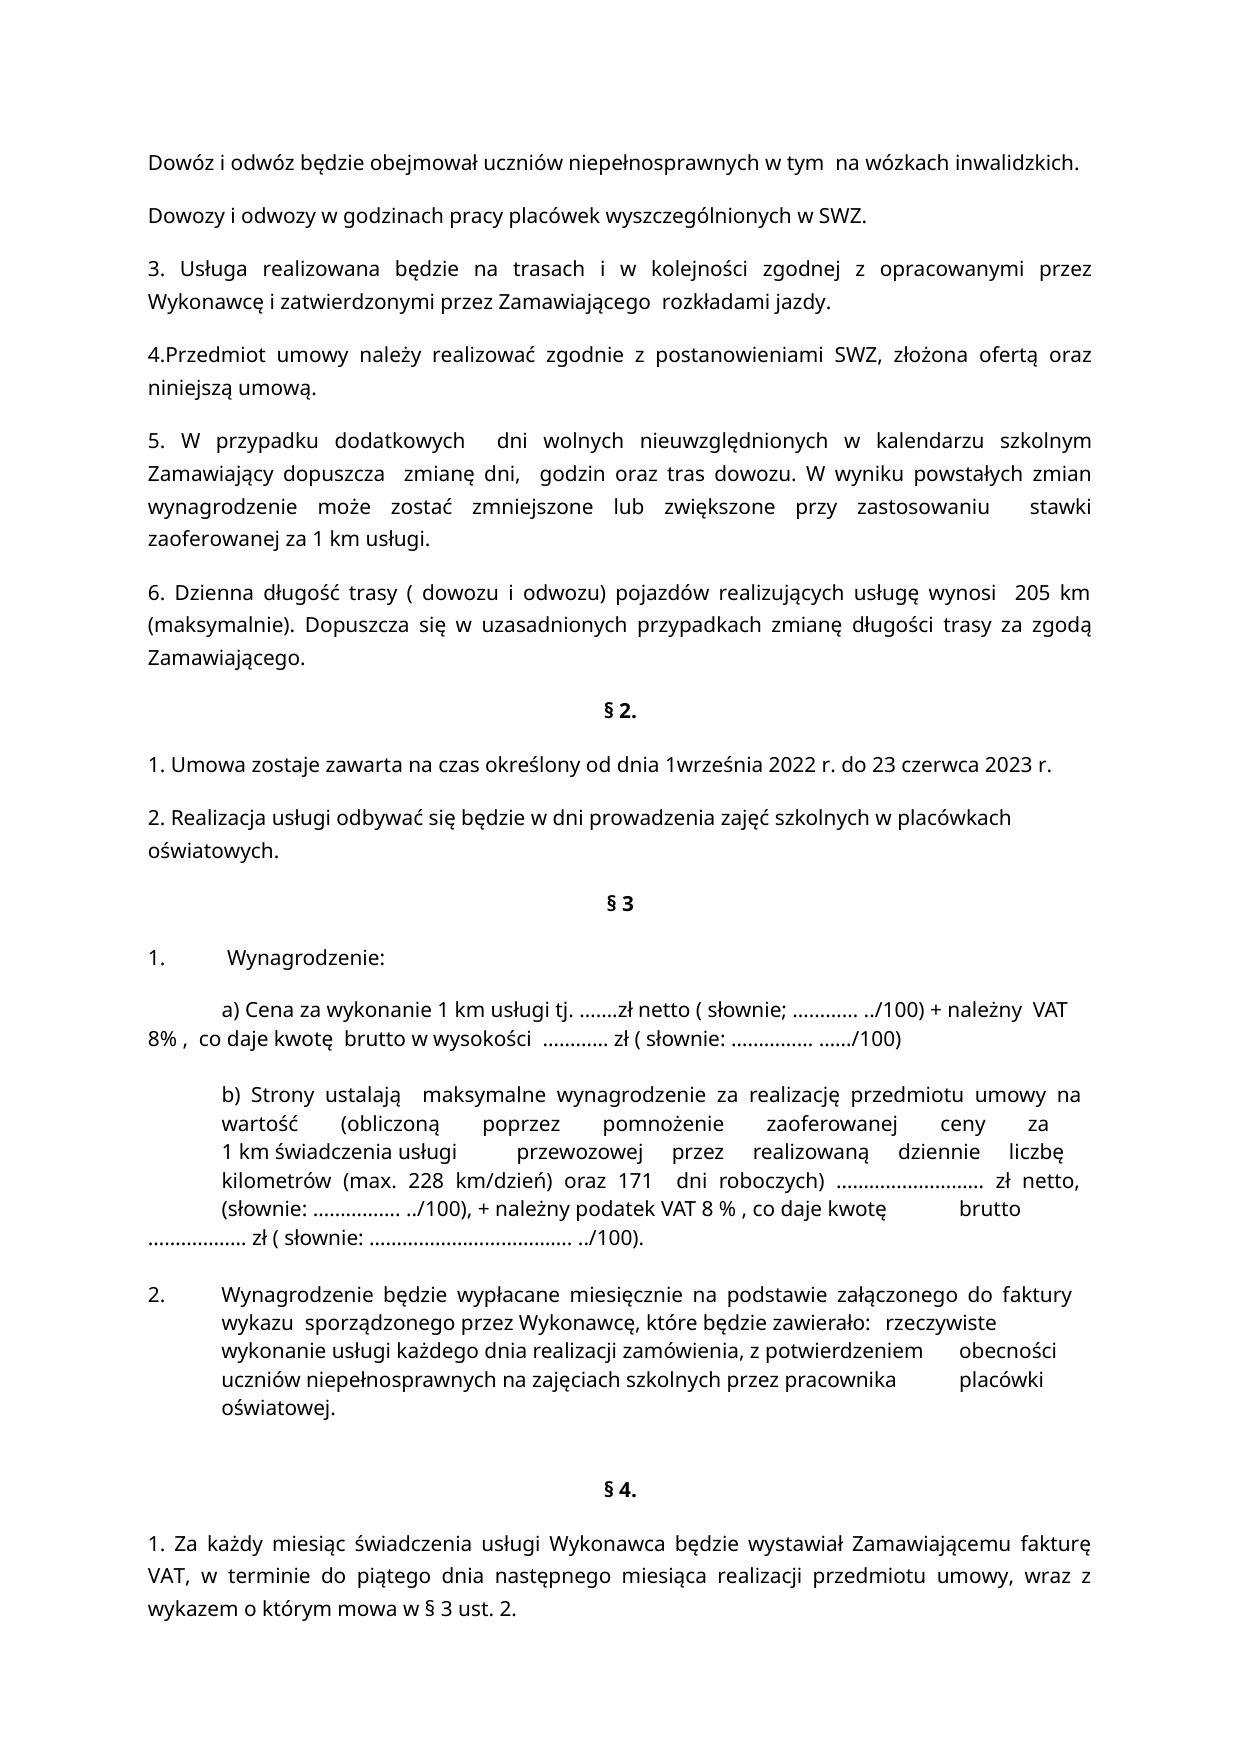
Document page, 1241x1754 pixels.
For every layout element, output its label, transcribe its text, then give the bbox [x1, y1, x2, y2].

text 5. W przypadku dodatkowych dni wolnych nieuwzględnionych w kalendarzu szkolnym Zamawiający dopuszcza zmianę dni, godzin oraz tras dowozu. W wyniku powstałych zmian wynagrodzenie może zostać zmniejszone lub zwiększone przy zastosowaniu stawki zaoferowanej za 1 km usługi. [148, 427, 1093, 553]
text 6. Dzienna długość trasy ( dowozu i odwozu) pojazdów realizujących usługę wynosi 205 km (maksymalnie). Dopuszcza się w uzasadnionych przypadkach zmianę długości trasy za zgodą Zamawiającego. [148, 578, 1093, 671]
text Dowozy i odwozy w godzinach pracy placówek wyszczególnionych w SWZ. [148, 201, 1093, 229]
list Wynagrodzenie: [148, 943, 1093, 971]
text 4.Przedmiot umowy należy realizować zgodnie z postanowieniami SWZ, złożona ofertą oraz niniejszą umową. [148, 341, 1093, 402]
text 2. Realizacja usługi odbywać się będzie w dni prowadzenia zajęć szkolnych w placówkach oświatowych. [148, 803, 1093, 864]
text 1. Za każdy miesiąc świadczenia usługi Wykonawca będzie wystawiał Zamawiającemu fakturę VAT, w terminie do piątego dnia następnego miesiąca realizacji przedmiotu umowy, wraz z wykazem o którym mowa w § 3 ust. 2. [148, 1529, 1093, 1622]
text § 4. [148, 1475, 1093, 1504]
text 1. Umowa zostaje zawarta na czas określony od dnia 1września 2022 r. do 23 czerwca 2023 r. [148, 750, 1093, 778]
list b) Strony ustalają maksymalne wynagrodzenie za realizację przedmiotu umowy na wartość (obliczoną poprzez pomnożenie zaoferowanej ceny za 1 km świadczenia usługi przewozowej przez realizowaną dziennie liczbę kilometrów (max. 228 km/dzień) oraz 171 dni roboczych) ……………………… zł netto, (słownie: ……………. ../100), + należny podatek VAT 8 % , co daje kwotę brutto ……………… zł ( słownie: ………………………………. ../100). [148, 1081, 1093, 1251]
list 2. Wynagrodzenie będzie wypłacane miesięcznie na podstawie załączonego do faktury wykazu sporządzonego przez Wykonawcę, które będzie zawierało: rzeczywiste wykonanie usługi każdego dnia realizacji zamówienia, z potwierdzeniem obecności uczniów niepełnosprawnych na zajęciach szkolnych przez pracownika placówki oświatowej. [148, 1280, 1093, 1422]
text 3. Usługa realizowana będzie na trasach i w kolejności zgodnej z opracowanymi przez Wykonawcę i zatwierdzonymi przez Zamawiającego rozkładami jazdy. [148, 254, 1093, 316]
text § 2. [148, 696, 1093, 725]
list a) Cena za wykonanie 1 km usługi tj. …….zł netto ( słownie; ………… ../100) + należny VAT 8% , co daje kwotę brutto w wysokości ………… zł ( słownie: …………… ……/100) [148, 995, 1093, 1052]
text Dowóz i odwóz będzie obejmował uczniów niepełnosprawnych w tym na wózkach inwalidzkich. [148, 148, 1093, 176]
text § 3 [148, 889, 1093, 918]
